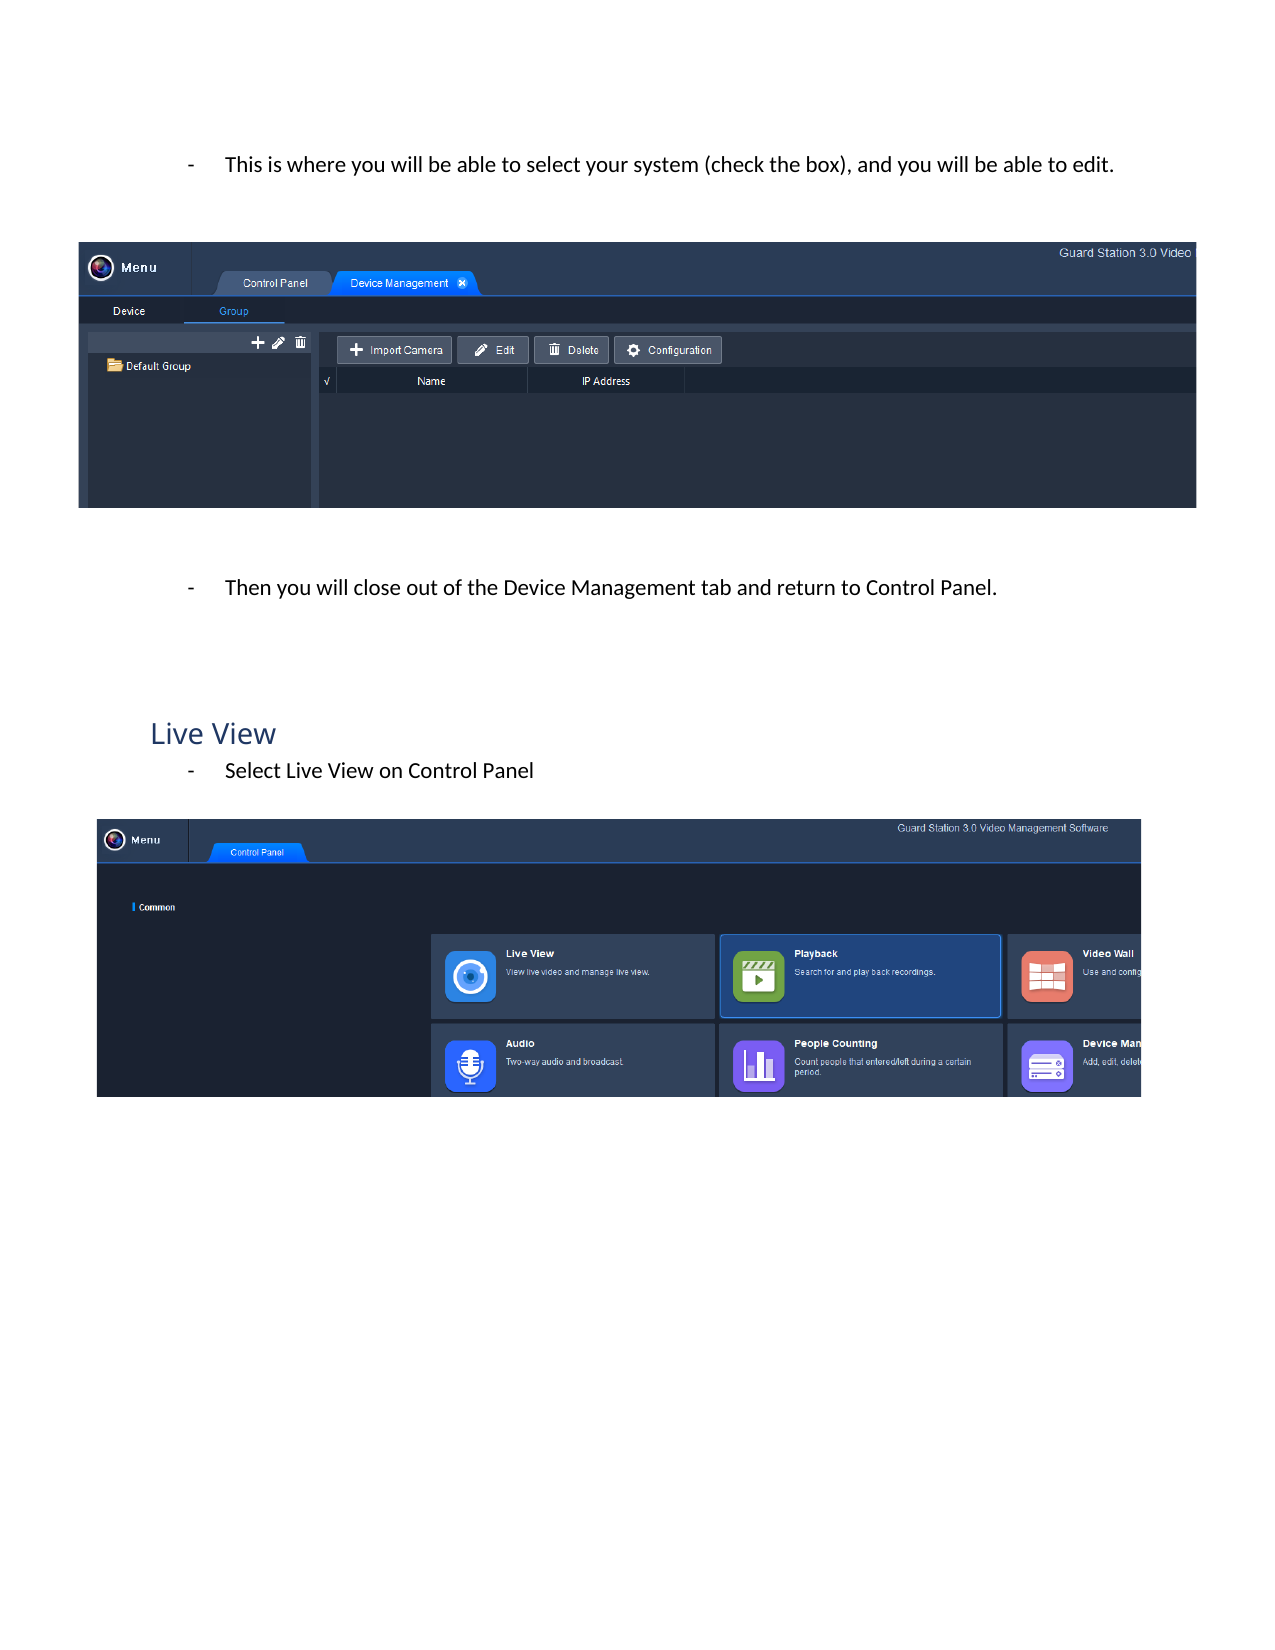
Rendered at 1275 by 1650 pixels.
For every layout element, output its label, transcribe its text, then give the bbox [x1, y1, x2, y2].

picture [96, 819, 1142, 1097]
list This is where you will be able to select your system (check the box), and you will be able to edit. [187, 150, 1125, 178]
list Then you will close out of the Device Management tab and return to Control Panel. [187, 573, 1125, 601]
list Select Live View on Control Panel [187, 756, 1125, 784]
subtitle Live View [150, 713, 1125, 753]
picture [78, 242, 1197, 508]
